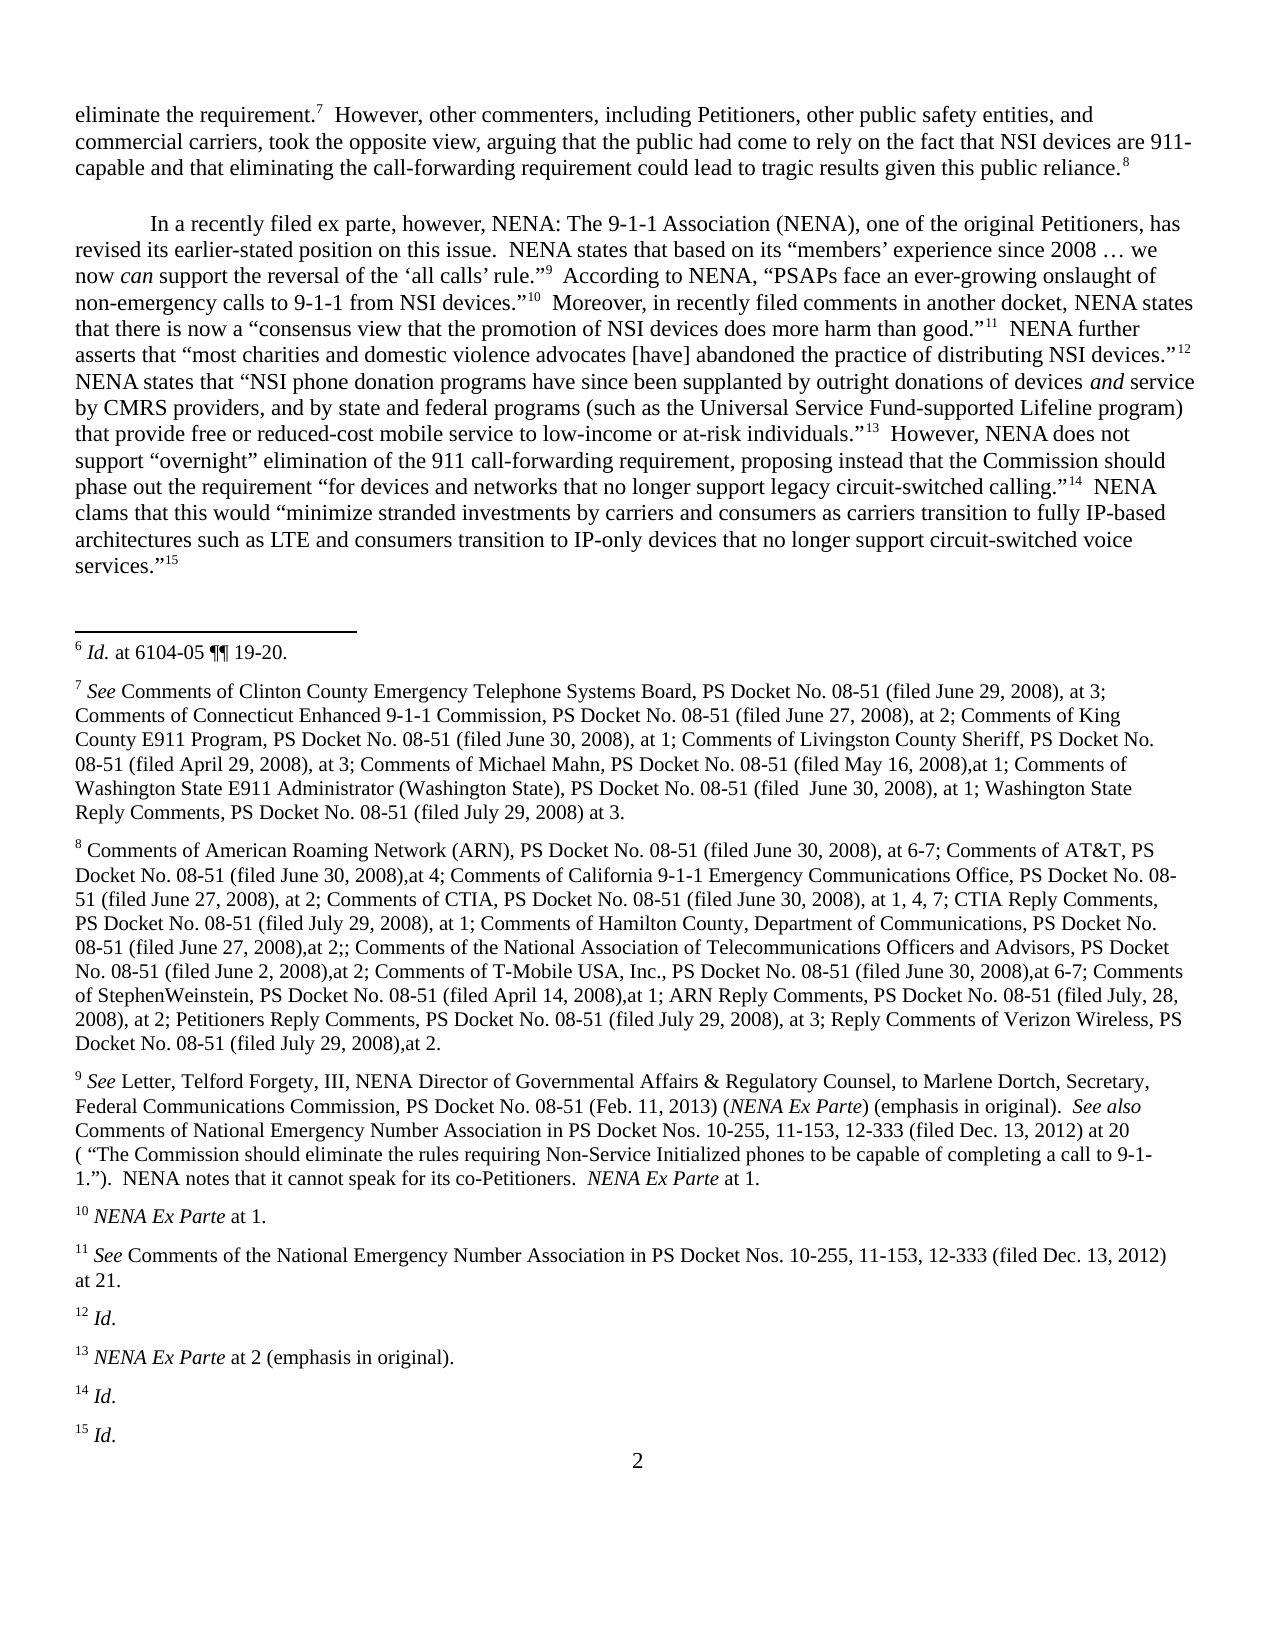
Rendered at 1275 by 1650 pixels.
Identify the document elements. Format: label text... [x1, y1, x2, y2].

text In light of the concerns raised by Petitioners regarding fraudulent non-emergency 911 calls, one of the options on which the Notice of Inquiry sought comment was whether the Commission should eliminate the 911 call-forwarding requirement for NSI devices. In response, a number of public safety commenters advocated for the Commission to eliminate the requirement. However, other commenters, including Petitioners, other public safety entities, and commercial carriers, took the opposite view, arguing that the public had come to rely on the fact that NSI devices are 911-capable and that eliminating the call-forwarding requirement could lead to tragic results given this public reliance. [75, 101, 1200, 180]
text In a recently filed ex parte, however, NENA: The 9-1-1 Association (NENA), one of the original Petitioners, has revised its earlier-stated position on this issue. NENA states that based on its “members’ experience since 2008 … we now can support the reversal of the ‘all calls’ rule.” According to NENA, “PSAPs face an ever-growing onslaught of non-emergency calls to 9-1-1 from NSI devices.” Moreover, in recently filed comments in another docket, NENA states that there is now a “consensus view that the promotion of NSI devices does more harm than good.” NENA further asserts that “most charities and domestic violence advocates [have] abandoned the practice of distributing NSI devices.” NENA states that “NSI phone donation programs have since been supplanted by outright donations of devices and service by CMRS providers, and by state and federal programs (such as the Universal Service Fund-supported Lifeline program) that provide free or reduced-cost mobile service to low-income or at-risk individuals.” However, NENA does not support “overnight” elimination of the 911 call-forwarding requirement, proposing instead that the Commission should phase out the requirement “for devices and networks that no longer support legacy circuit-switched calling.” NENA clams that this would “minimize stranded investments by carriers and consumers as carriers transition to fully IP-based architectures such as LTE and consumers transition to IP-only devices that no longer support circuit-switched voice services.” [75, 209, 1200, 578]
